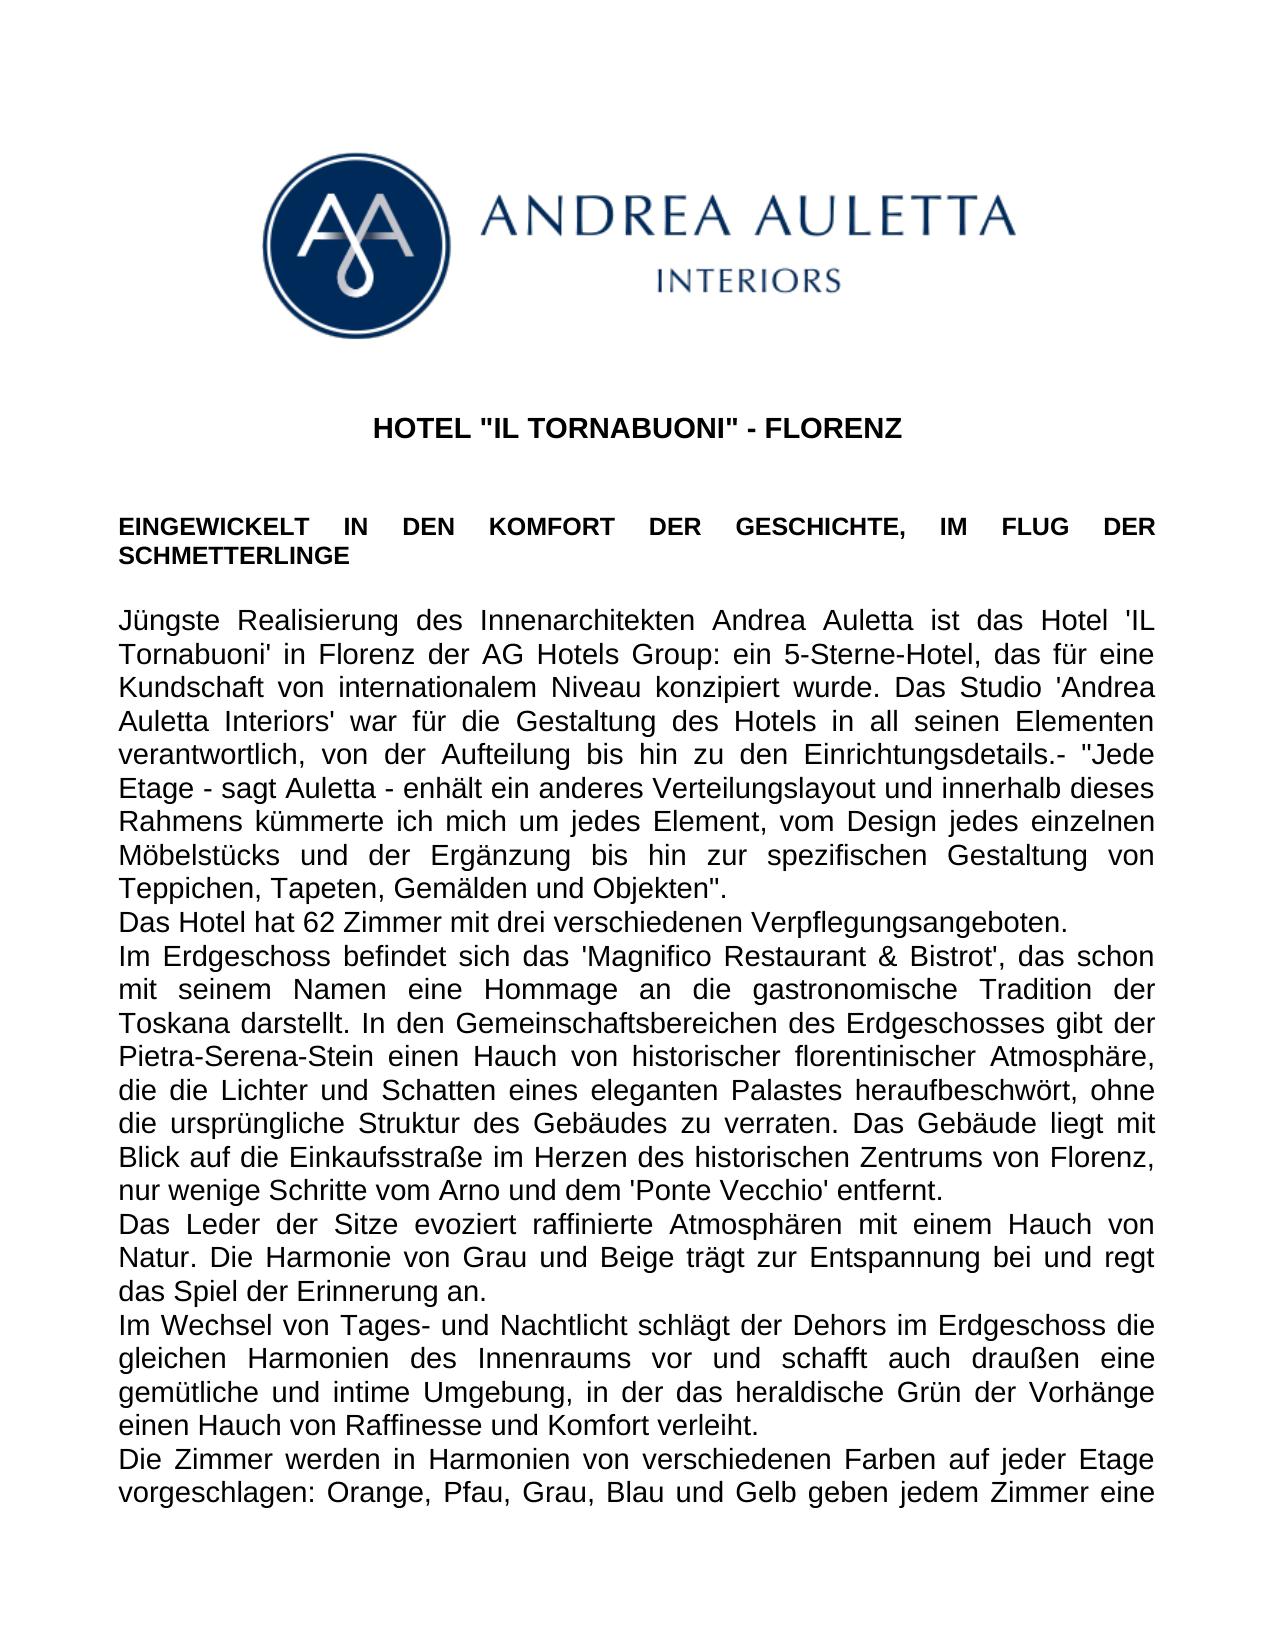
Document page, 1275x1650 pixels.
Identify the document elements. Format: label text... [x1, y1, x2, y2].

picture [259, 147, 1016, 345]
text Im Wechsel von Tages- und Nachtlicht schlägt der Dehors im Erdgeschoss die gleichen Harmonien des Innenraums vor und schafft auch draußen eine gemütliche und intime Umgebung, in der das heraldische Grün der Vorhänge einen Hauch von Raffinesse und Komfort verleiht. [118, 1308, 1157, 1442]
text Das Hotel hat 62 Zimmer mit drei verschiedenen Verpflegungsangeboten. [118, 905, 1157, 939]
text HOTEL "IL TORNABUONI" - FLORENZ [118, 412, 1157, 445]
text Im Erdgeschoss befindet sich das 'Magnifico Restaurant & Bistrot', das schon mit seinem Namen eine Hommage an die gastronomische Tradition der Toskana darstellt. In den Gemeinschaftsbereichen des Erdgeschosses gibt der Pietra-Serena-Stein einen Hauch von historischer florentinischer Atmosphäre, die die Lichter und Schatten eines eleganten Palastes heraufbeschwört, ohne die ursprüngliche Struktur des Gebäudes zu verraten. Das Gebäude liegt mit Blick auf die Einkaufsstraße im Herzen des historischen Zentrums von Florenz, nur wenige Schritte vom Arno und dem 'Ponte Vecchio' entfernt. [118, 939, 1157, 1207]
text Jüngste Realisierung des Innenarchitekten Andrea Auletta ist das Hotel 'IL Tornabuoni' in Florenz der AG Hotels Group: ein 5-Sterne-Hotel, das für eine Kundschaft von internationalem Niveau konzipiert wurde. Das Studio 'Andrea Auletta Interiors' war für die Gestaltung des Hotels in all seinen Elementen verantwortlich, von der Aufteilung bis hin zu den Einrichtungsdetails.- "Jede Etage - sagt Auletta - enhält ein anderes Verteilungslayout und innerhalb dieses Rahmens kümmerte ich mich um jedes Element, vom Design jedes einzelnen Möbelstücks und der Ergänzung bis hin zur spezifischen Gestaltung von Teppichen, Tapeten, Gemälden und Objekten". [118, 603, 1157, 905]
text EINGEWICKELT IN DEN KOMFORT DER GESCHICHTE, IM FLUG DER SCHMETTERLINGE [118, 512, 1157, 570]
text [118, 1442, 1157, 1509]
text Das Leder der Sitze evoziert raffinierte Atmosphären mit einem Hauch von Natur. Die Harmonie von Grau und Beige trägt zur Entspannung bei und regt das Spiel der Erinnerung an. [118, 1207, 1157, 1308]
